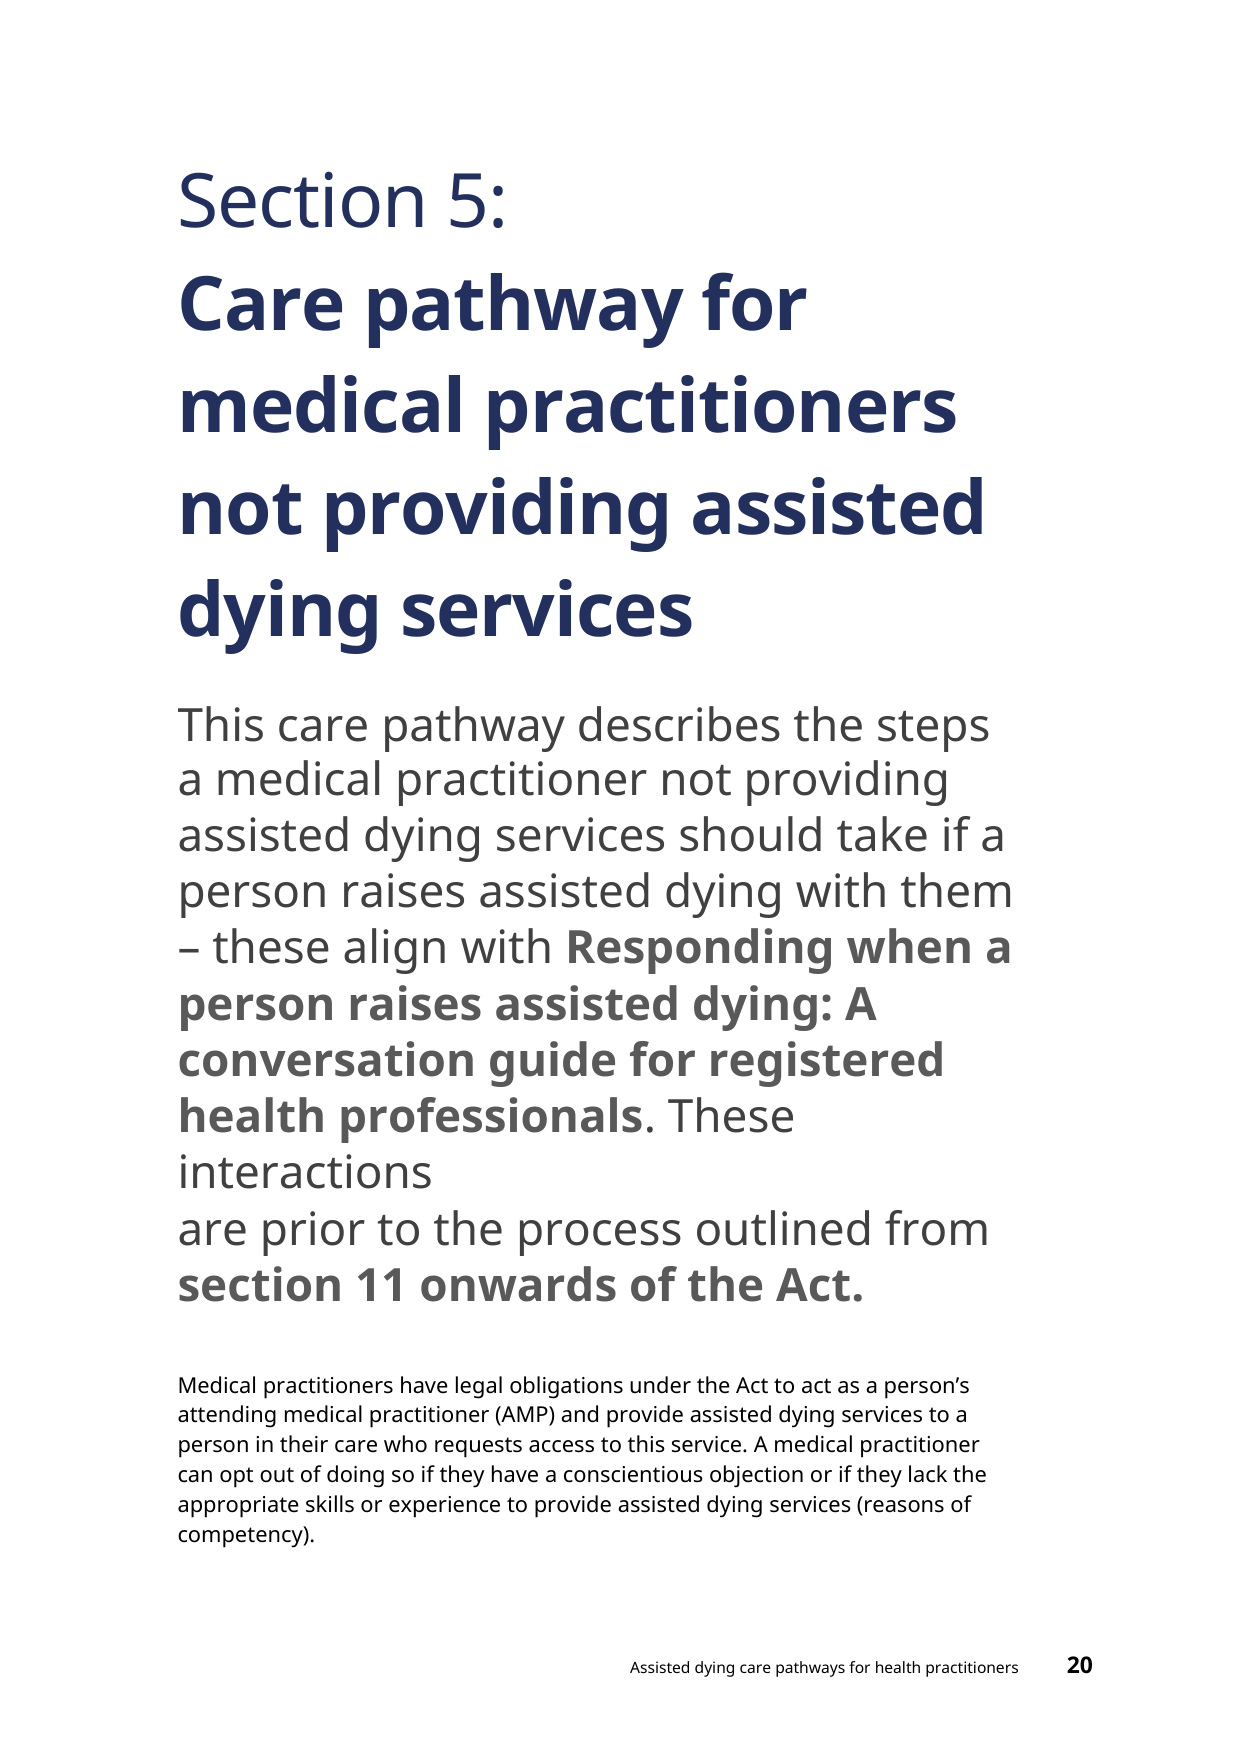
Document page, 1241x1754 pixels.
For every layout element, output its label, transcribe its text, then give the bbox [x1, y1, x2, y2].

subtitle Section 5: Care pathway for medical practitioners not providing assisted dying services [177, 148, 1019, 659]
text This care pathway describes the steps a medical practitioner not providing assisted dying services should take if a person raises assisted dying with them – these align with Responding when a person raises assisted dying: A conversation guide for registered health professionals. These interactions are prior to the process outlined from section 11 onwards of the Act. [177, 696, 1019, 1315]
text Medical practitioners have legal obligations under the Act to act as a person’s attending medical practitioner (AMP) and provide assisted dying services to a person in their care who requests access to this service. A medical practitioner can opt out of doing so if they have a conscientious objection or if they lack the appropriate skills or experience to provide assisted dying services (reasons of competency). [177, 1369, 1019, 1548]
